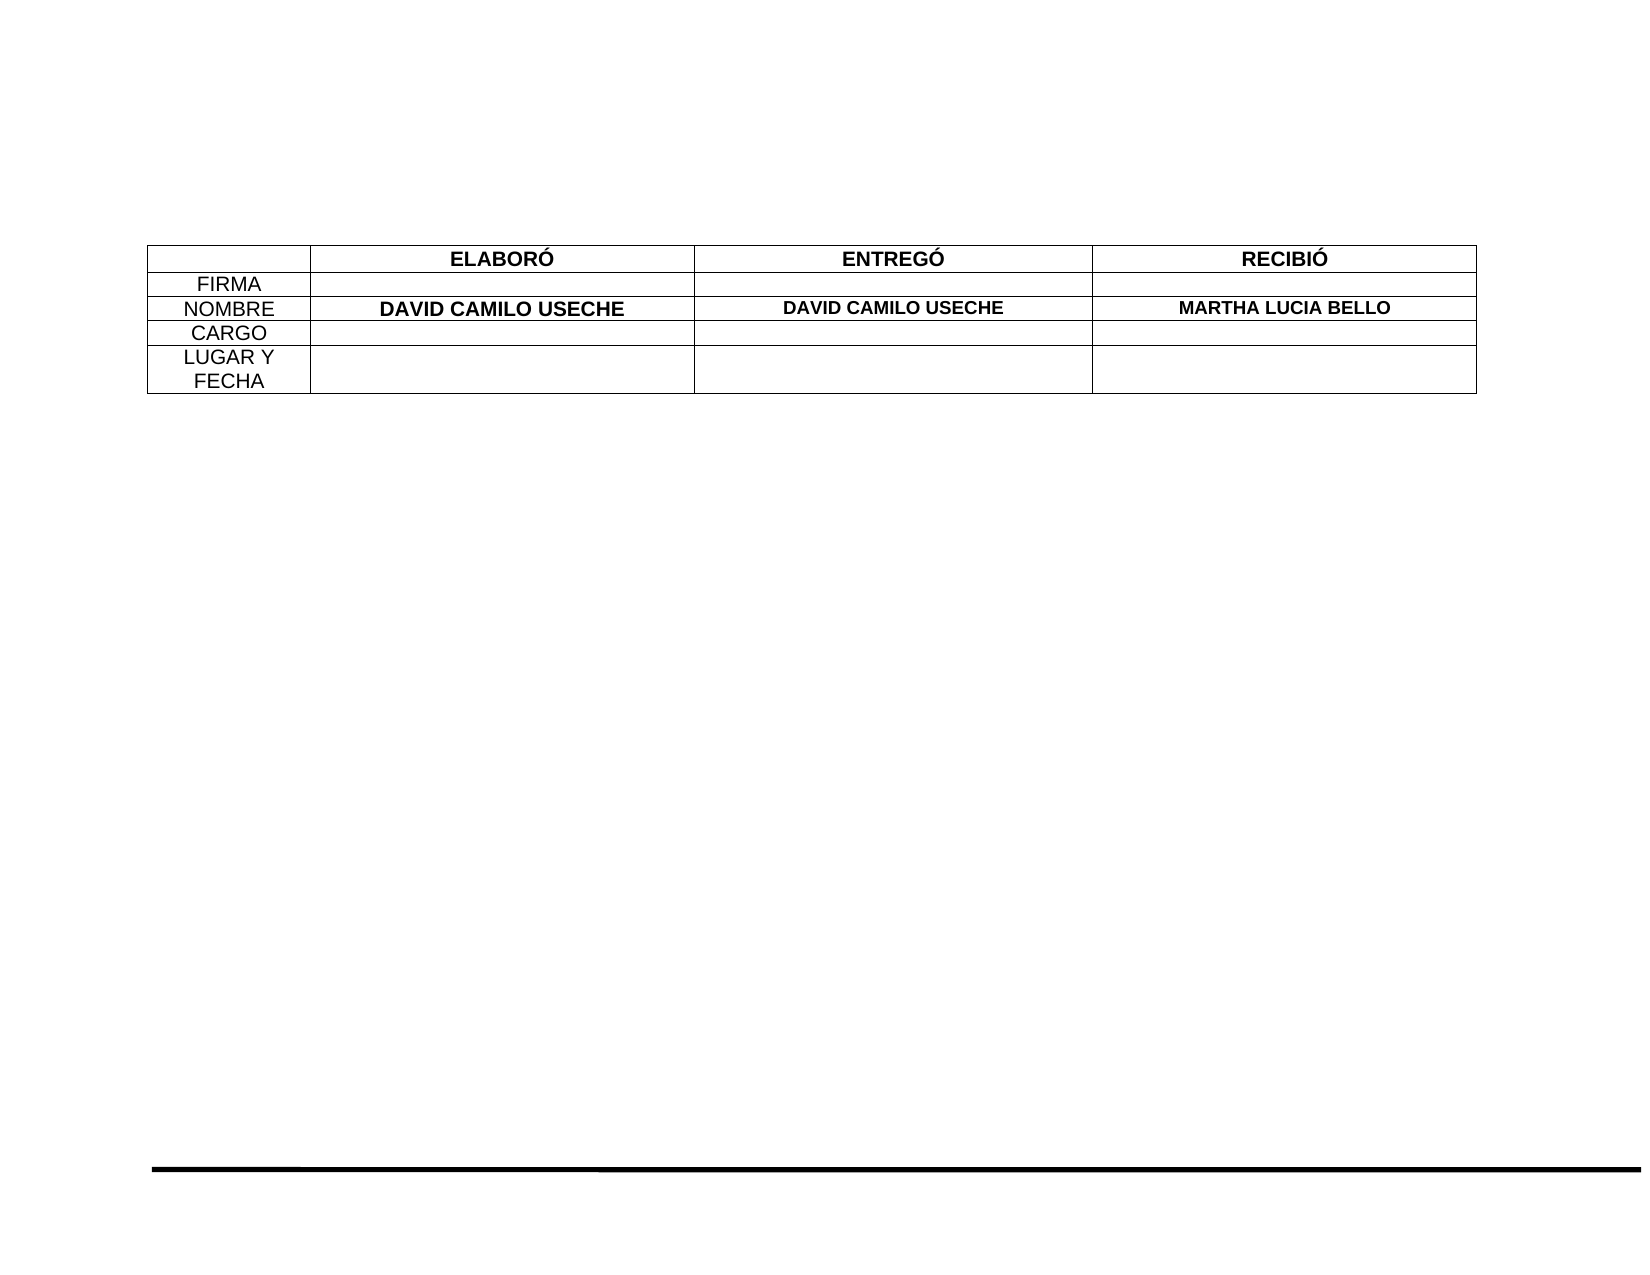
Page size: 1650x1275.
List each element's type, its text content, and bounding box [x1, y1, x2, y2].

table_cell [1093, 321, 1476, 345]
table_header ENTREGÓ [695, 246, 1092, 271]
table_cell [311, 346, 694, 393]
table_header ELABORÓ [311, 246, 694, 271]
table_cell NOMBRE [148, 297, 310, 320]
table_cell MARTHA LUCIA BELLO [1093, 297, 1476, 320]
table_cell FIRMA [148, 273, 310, 296]
table_cell DAVID CAMILO USECHE [695, 297, 1092, 320]
table_cell [695, 321, 1092, 345]
table_cell CARGO [148, 321, 310, 345]
table_header [148, 246, 310, 271]
table_cell [311, 273, 694, 296]
table_cell DAVID CAMILO USECHE [311, 297, 694, 320]
table_cell LUGAR Y FECHA [148, 346, 310, 393]
table_cell [1093, 273, 1476, 296]
table_cell [695, 346, 1092, 393]
table_header RECIBIÓ [1093, 246, 1476, 271]
table_cell [311, 321, 694, 345]
table_cell [1093, 346, 1476, 393]
table_cell [695, 273, 1092, 296]
